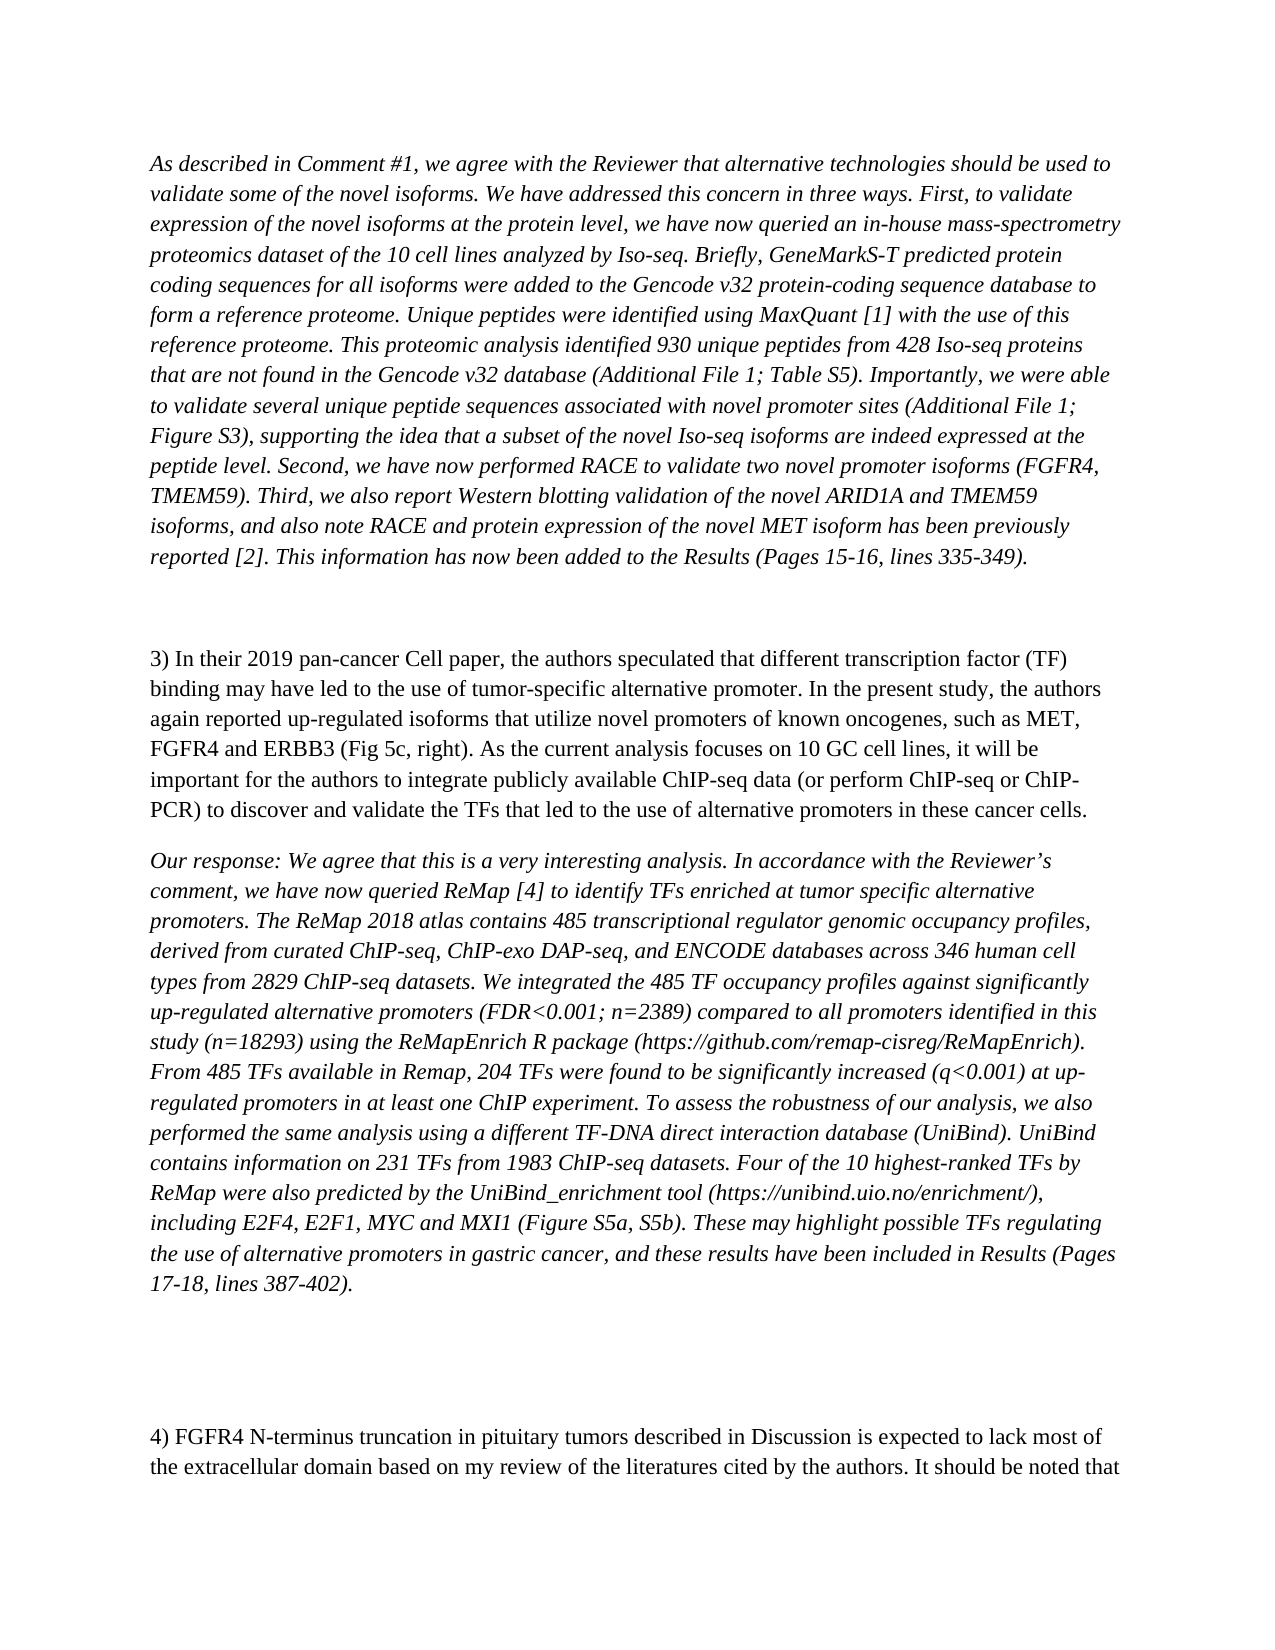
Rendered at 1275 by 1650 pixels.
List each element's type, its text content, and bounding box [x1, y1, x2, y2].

text As described in Comment #1, we agree with the Reviewer that alternative technologies should be used to validate some of the novel isoforms. We have addressed this concern in three ways. First, to validate expression of the novel isoforms at the protein level, we have now queried an in-house mass-spectrometry proteomics dataset of the 10 cell lines analyzed by Iso-seq. Briefly, GeneMarkS-T predicted protein coding sequences for all isoforms were added to the Gencode v32 protein-coding sequence database to form a reference proteome. Unique peptides were identified using MaxQuant [1] with the use of this reference proteome. This proteomic analysis identified 930 unique peptides from 428 Iso-seq proteins that are not found in the Gencode v32 database (Additional File 1; Table S5). Importantly, we were able to validate several unique peptide sequences associated with novel promoter sites (Additional File 1; Figure S3), supporting the idea that a subset of the novel Iso-seq isoforms are indeed expressed at the peptide level. Second, we have now performed RACE to validate two novel promoter isoforms (FGFR4, TMEM59). Third, we also report Western blotting validation of the novel ARID1A and TMEM59 isoforms, and also note RACE and protein expression of the novel MET isoform has been previously reported [2]. This information has now been added to the Results (Pages 15-16, lines 335-349). [150, 150, 1125, 569]
text 3) In their 2019 pan-cancer Cell paper, the authors speculated that different transcription factor (TF) binding may have led to the use of tumor-specific alternative promoter. In the present study, the authors again reported up-regulated isoforms that utilize novel promoters of known oncogenes, such as MET, FGFR4 and ERBB3 (Fig 5c, right). As the current analysis focuses on 10 GC cell lines, it will be important for the authors to integrate publicly available ChIP-seq data (or perform ChIP-seq or ChIP-PCR) to discover and validate the TFs that led to the use of alternative promoters in these cancer cells. [150, 645, 1125, 822]
text Our response: We agree that this is a very interesting analysis. In accordance with the Reviewer’s comment, we have now queried ReMap [4] to identify TFs enriched at tumor specific alternative promoters. The ReMap 2018 atlas contains 485 transcriptional regulator genomic occupancy profiles, derived from curated ChIP-seq, ChIP-exo DAP-seq, and ENCODE databases across 346 human cell types from 2829 ChIP-seq datasets. We integrated the 485 TF occupancy profiles against significantly up-regulated alternative promoters (FDR<0.001; n=2389) compared to all promoters identified in this study (n=18293) using the ReMapEnrich R package (https://github.com/remap-cisreg/ReMapEnrich). From 485 TFs available in Remap, 204 TFs were found to be significantly increased (q<0.001) at up-regulated promoters in at least one ChIP experiment. To assess the robustness of our analysis, we also performed the same analysis using a different TF-DNA direct interaction database (UniBind). UniBind contains information on 231 TFs from 1983 ChIP-seq datasets. Four of the 10 highest-ranked TFs by ReMap were also predicted by the UniBind_enrichment tool (https://unibind.uio.no/enrichment/), including E2F4, E2F1, MYC and MXI1 (Figure S5a, S5b). These may highlight possible TFs regulating the use of alternative promoters in gastric cancer, and these results have been included in Results (Pages 17-18, lines 387-402). [150, 847, 1125, 1296]
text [150, 1423, 1125, 1479]
